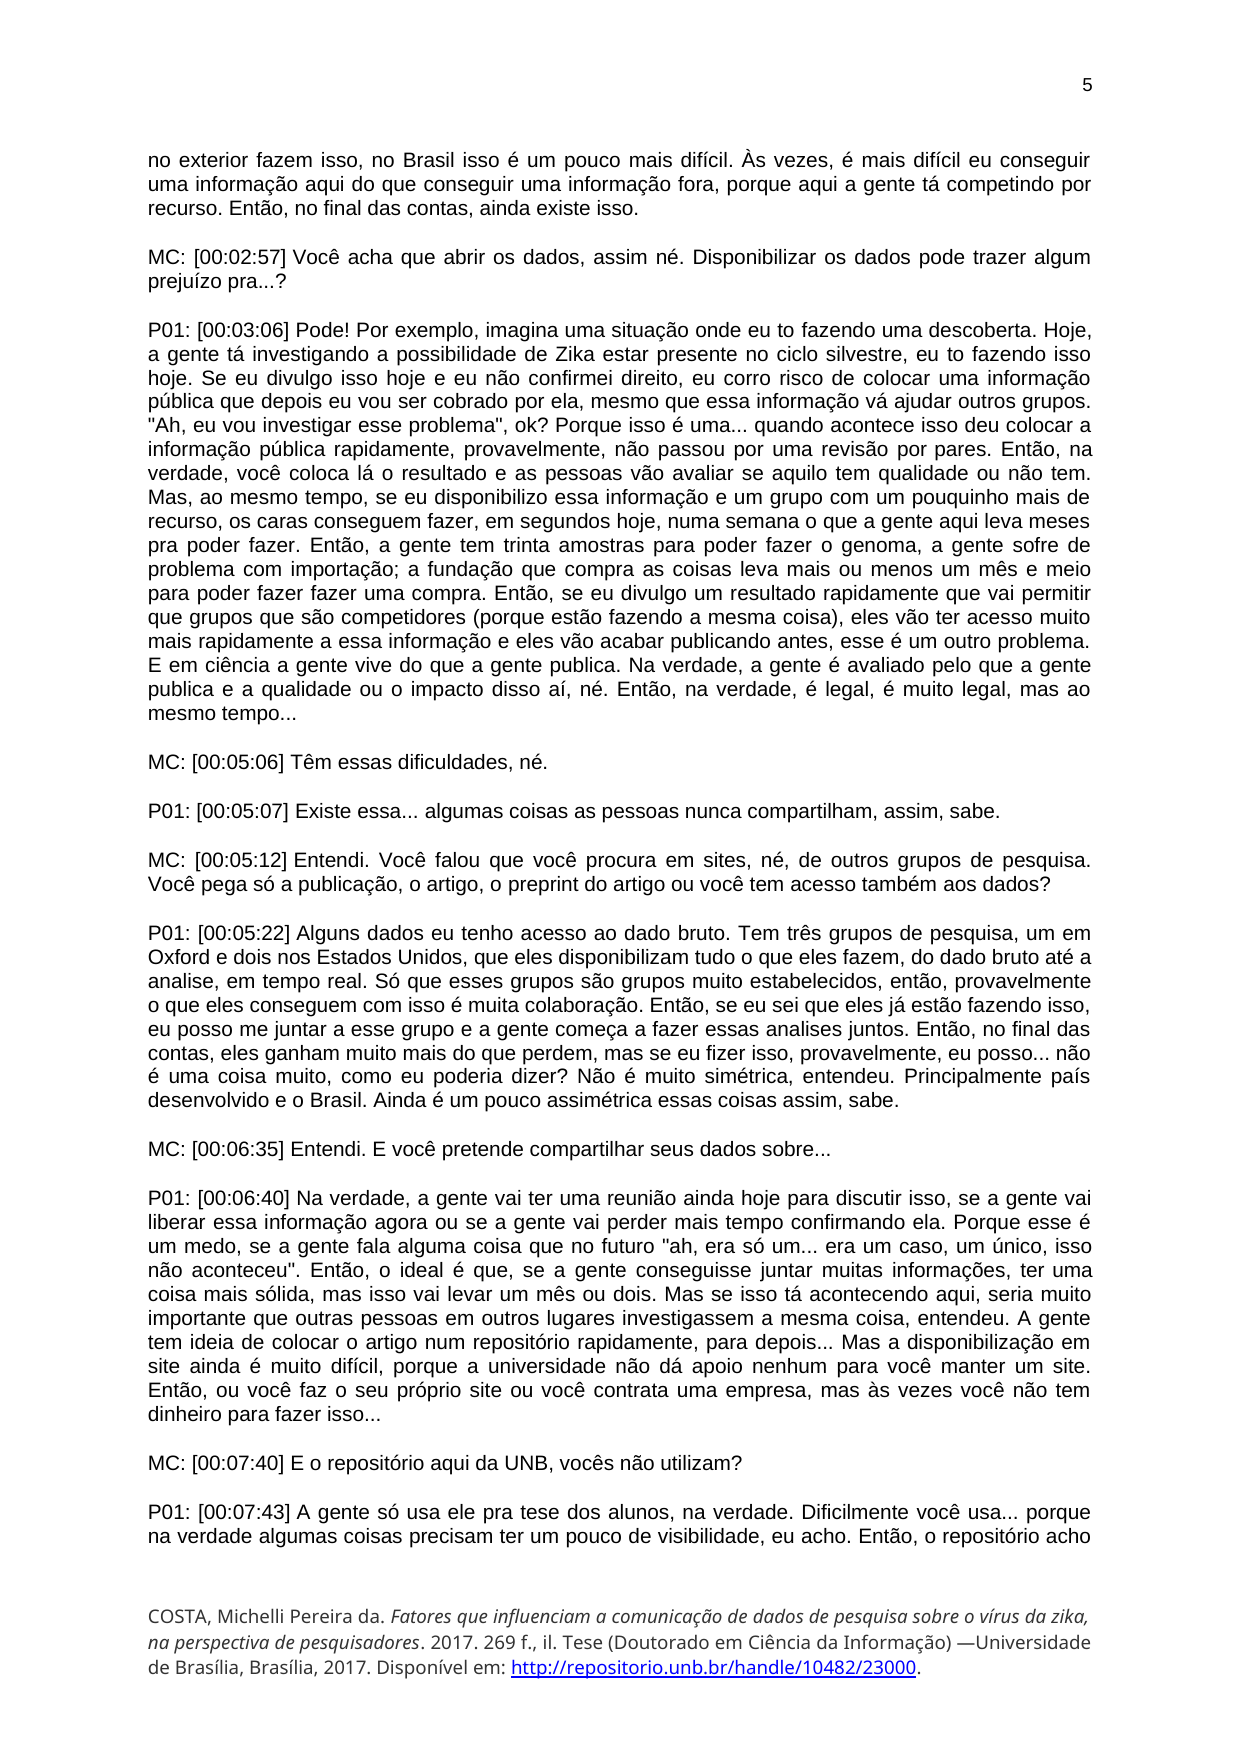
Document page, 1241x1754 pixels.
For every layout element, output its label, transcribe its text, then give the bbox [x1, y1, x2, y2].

text MC: [00:06:35] Entendi. E você pretende compartilhar seus dados sobre... [148, 1137, 1092, 1161]
text MC: [00:07:40] E o repositório aqui da UNB, vocês não utilizam? [148, 1451, 1092, 1475]
text P01: [00:06:40] Na verdade, a gente vai ter uma reunião ainda hoje para discutir isso, se a gente vai liberar essa informação agora ou se a gente vai perder mais tempo confirmando ela. Porque esse é um medo, se a gente fala alguma coisa que no futuro "ah, era só um... era um caso, um único, isso não aconteceu". Então, o ideal é que, se a gente conseguisse juntar muitas informações, ter uma coisa mais sólida, mas isso vai levar um mês ou dois. Mas se isso tá acontecendo aqui, seria muito importante que outras pessoas em outros lugares investigassem a mesma coisa, entendeu. A gente tem ideia de colocar o artigo num repositório rapidamente, para depois... Mas a disponibilização em site ainda é muito difícil, porque a universidade não dá apoio nenhum para você manter um site. Então, ou você faz o seu próprio site ou você contrata uma empresa, mas às vezes você não tem dinheiro para fazer isso... [148, 1186, 1092, 1426]
text P01: [00:05:22] Alguns dados eu tenho acesso ao dado bruto. Tem três grupos de pesquisa, um em Oxford e dois nos Estados Unidos, que eles disponibilizam tudo o que eles fazem, do dado bruto até a analise, em tempo real. Só que esses grupos são grupos muito estabelecidos, então, provavelmente o que eles conseguem com isso é muita colaboração. Então, se eu sei que eles já estão fazendo isso, eu posso me juntar a esse grupo e a gente começa a fazer essas analises juntos. Então, no final das contas, eles ganham muito mais do que perdem, mas se eu fizer isso, provavelmente, eu posso... não é uma coisa muito, como eu poderia dizer? Não é muito simétrica, entendeu. Principalmente país desenvolvido e o Brasil. Ainda é um pouco assimétrica essas coisas assim, sabe. [148, 921, 1092, 1112]
text MC: [00:05:12] Entendi. Você falou que você procura em sites, né, de outros grupos de pesquisa. Você pega só a publicação, o artigo, o preprint do artigo ou você tem acesso também aos dados? [148, 848, 1092, 896]
text P01: [00:05:07] Existe essa... algumas coisas as pessoas nunca compartilham, assim, sabe. [148, 799, 1092, 823]
text MC: [00:02:57] Você acha que abrir os dados, assim né. Disponibilizar os dados pode trazer algum prejuízo pra...? [148, 244, 1092, 292]
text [148, 1500, 1092, 1548]
text P01: [00:03:06] Pode! Por exemplo, imagina uma situação onde eu to fazendo uma descoberta. Hoje, a gente tá investigando a possibilidade de Zika estar presente no ciclo silvestre, eu to fazendo isso hoje. Se eu divulgo isso hoje e eu não confirmei direito, eu corro risco de colocar uma informação pública que depois eu vou ser cobrado por ela, mesmo que essa informação vá ajudar outros grupos. "Ah, eu vou investigar esse problema", ok? Porque isso é uma... quando acontece isso deu colocar a informação pública rapidamente, provavelmente, não passou por uma revisão por pares. Então, na verdade, você coloca lá o resultado e as pessoas vão avaliar se aquilo tem qualidade ou não tem. Mas, ao mesmo tempo, se eu disponibilizo essa informação e um grupo com um pouquinho mais de recurso, os caras conseguem fazer, em segundos hoje, numa semana o que a gente aqui leva meses pra poder fazer. Então, a gente tem trinta amostras para poder fazer o genoma, a gente sofre de problema com importação; a fundação que compra as coisas leva mais ou menos um mês e meio para poder fazer fazer uma compra. Então, se eu divulgo um resultado rapidamente que vai permitir que grupos que são competidores (porque estão fazendo a mesma coisa), eles vão ter acesso muito mais rapidamente a essa informação e eles vão acabar publicando antes, esse é um outro problema. E em ciência a gente vive do que a gente publica. Na verdade, a gente é avaliado pelo que a gente publica e a qualidade ou o impacto disso aí, né. Então, na verdade, é legal, é muito legal, mas ao mesmo tempo... [148, 317, 1092, 725]
text MC: [00:05:06] Têm essas dificuldades, né. [148, 750, 1092, 774]
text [148, 148, 1092, 219]
